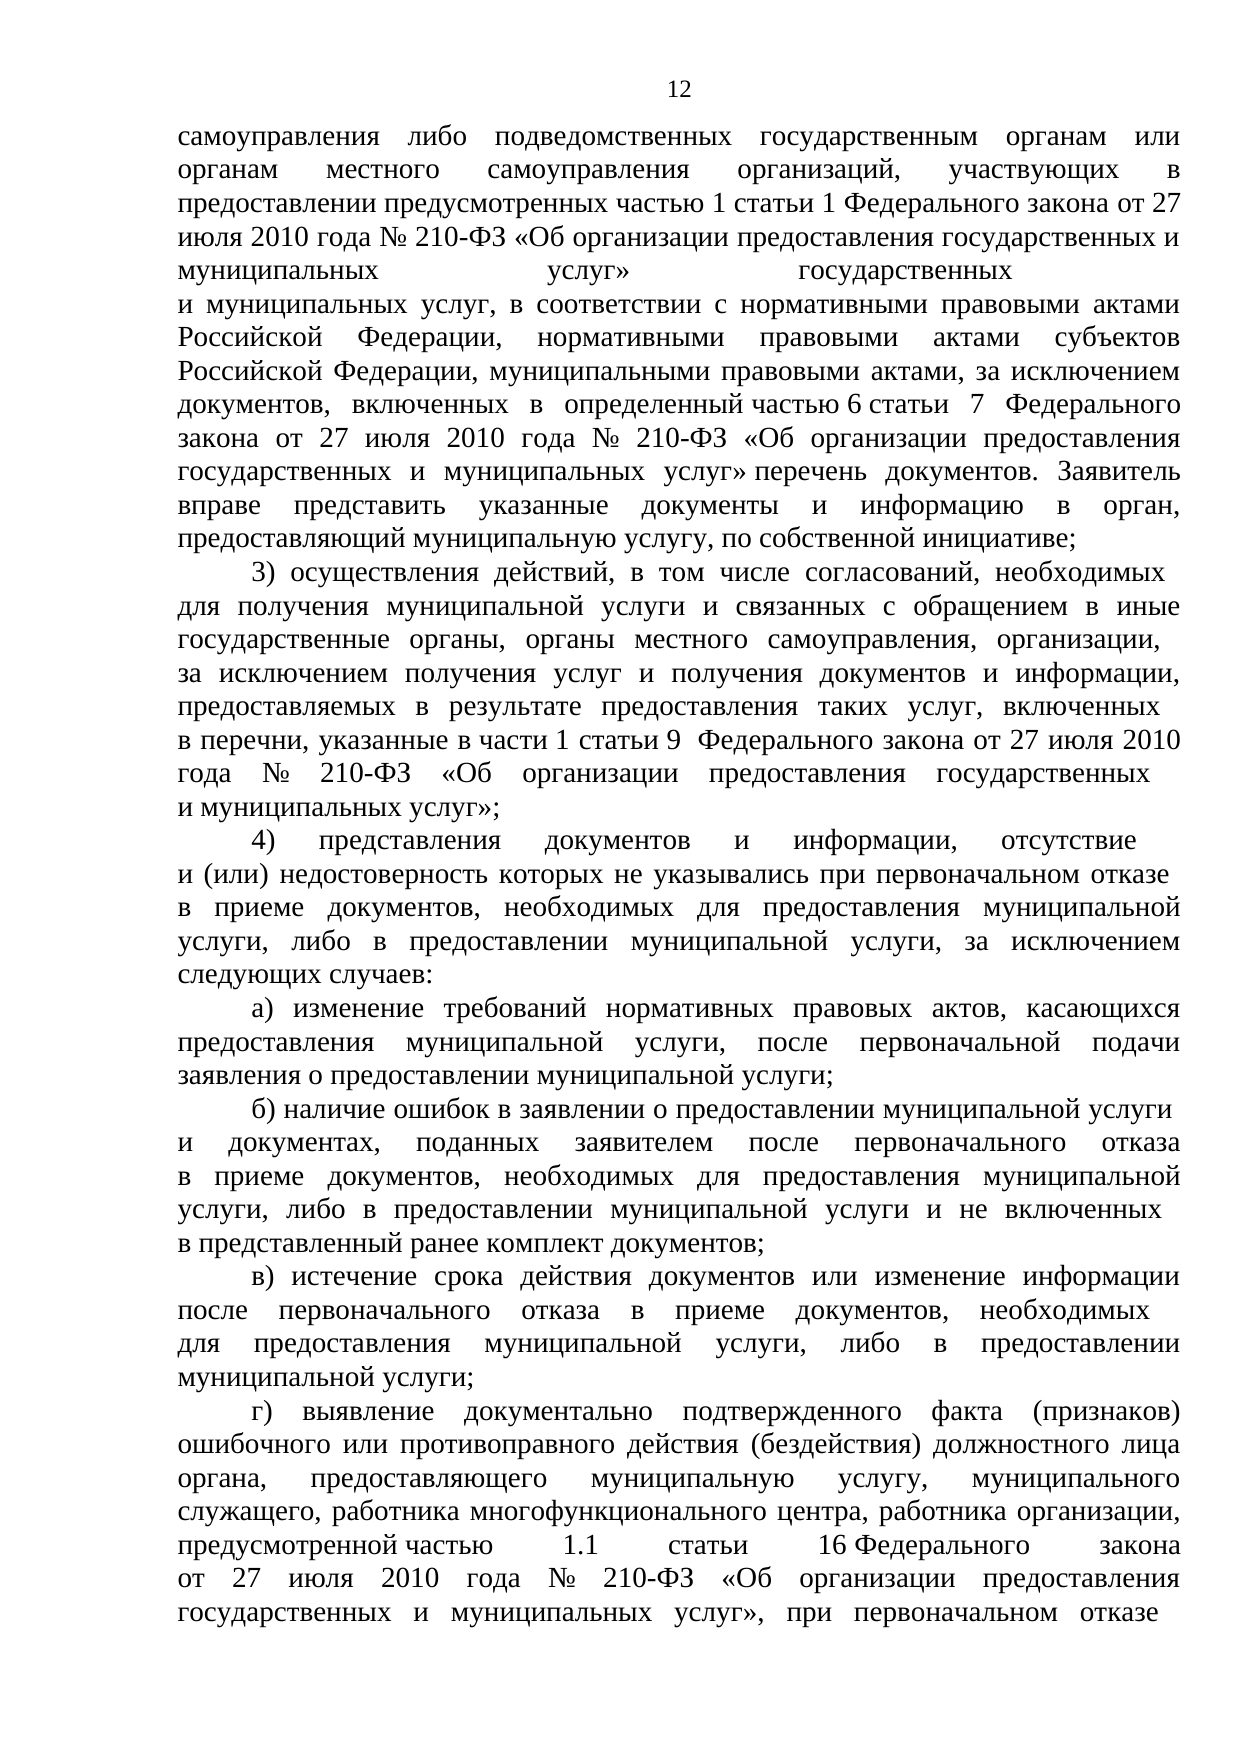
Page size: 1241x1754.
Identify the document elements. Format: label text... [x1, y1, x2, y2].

text а) изменение требований нормативных правовых актов, касающихся предоставления муниципальной услуги, после первоначальной подачи заявления о предоставлении муниципальной услуги; [177, 990, 1181, 1091]
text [177, 118, 1181, 554]
text в) истечение срока действия документов или изменение информации после первоначального отказа в приеме документов, необходимых для предоставления муниципальной услуги, либо в предоставлении муниципальной услуги; [177, 1258, 1181, 1393]
text б) наличие ошибок в заявлении о предоставлении муниципальной услуги и документах, поданных заявителем после первоначального отказа в приеме документов, необходимых для предоставления муниципальной услуги, либо в предоставлении муниципальной услуги и не включенных в представленный ранее комплект документов; [177, 1091, 1181, 1258]
text 4) представления документов и информации, отсутствие и (или) недостоверность которых не указывались при первоначальном отказе в приеме документов, необходимых для предоставления муниципальной услуги, либо в предоставлении муниципальной услуги, за исключением следующих случаев: [177, 822, 1181, 990]
text 3) осуществления действий, в том числе согласований, необходимых для получения муниципальной услуги и связанных с обращением в иные государственные органы, органы местного самоуправления, организации, за исключением получения услуг и получения документов и информации, предоставляемых в результате предоставления таких услуг, включенных в перечни, указанные в части 1 статьи 9 Федерального закона от 27 июля 2010 года № 210-ФЗ «Об организации предоставления государственных и муниципальных услуг»; [177, 554, 1181, 822]
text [177, 1393, 1181, 1627]
